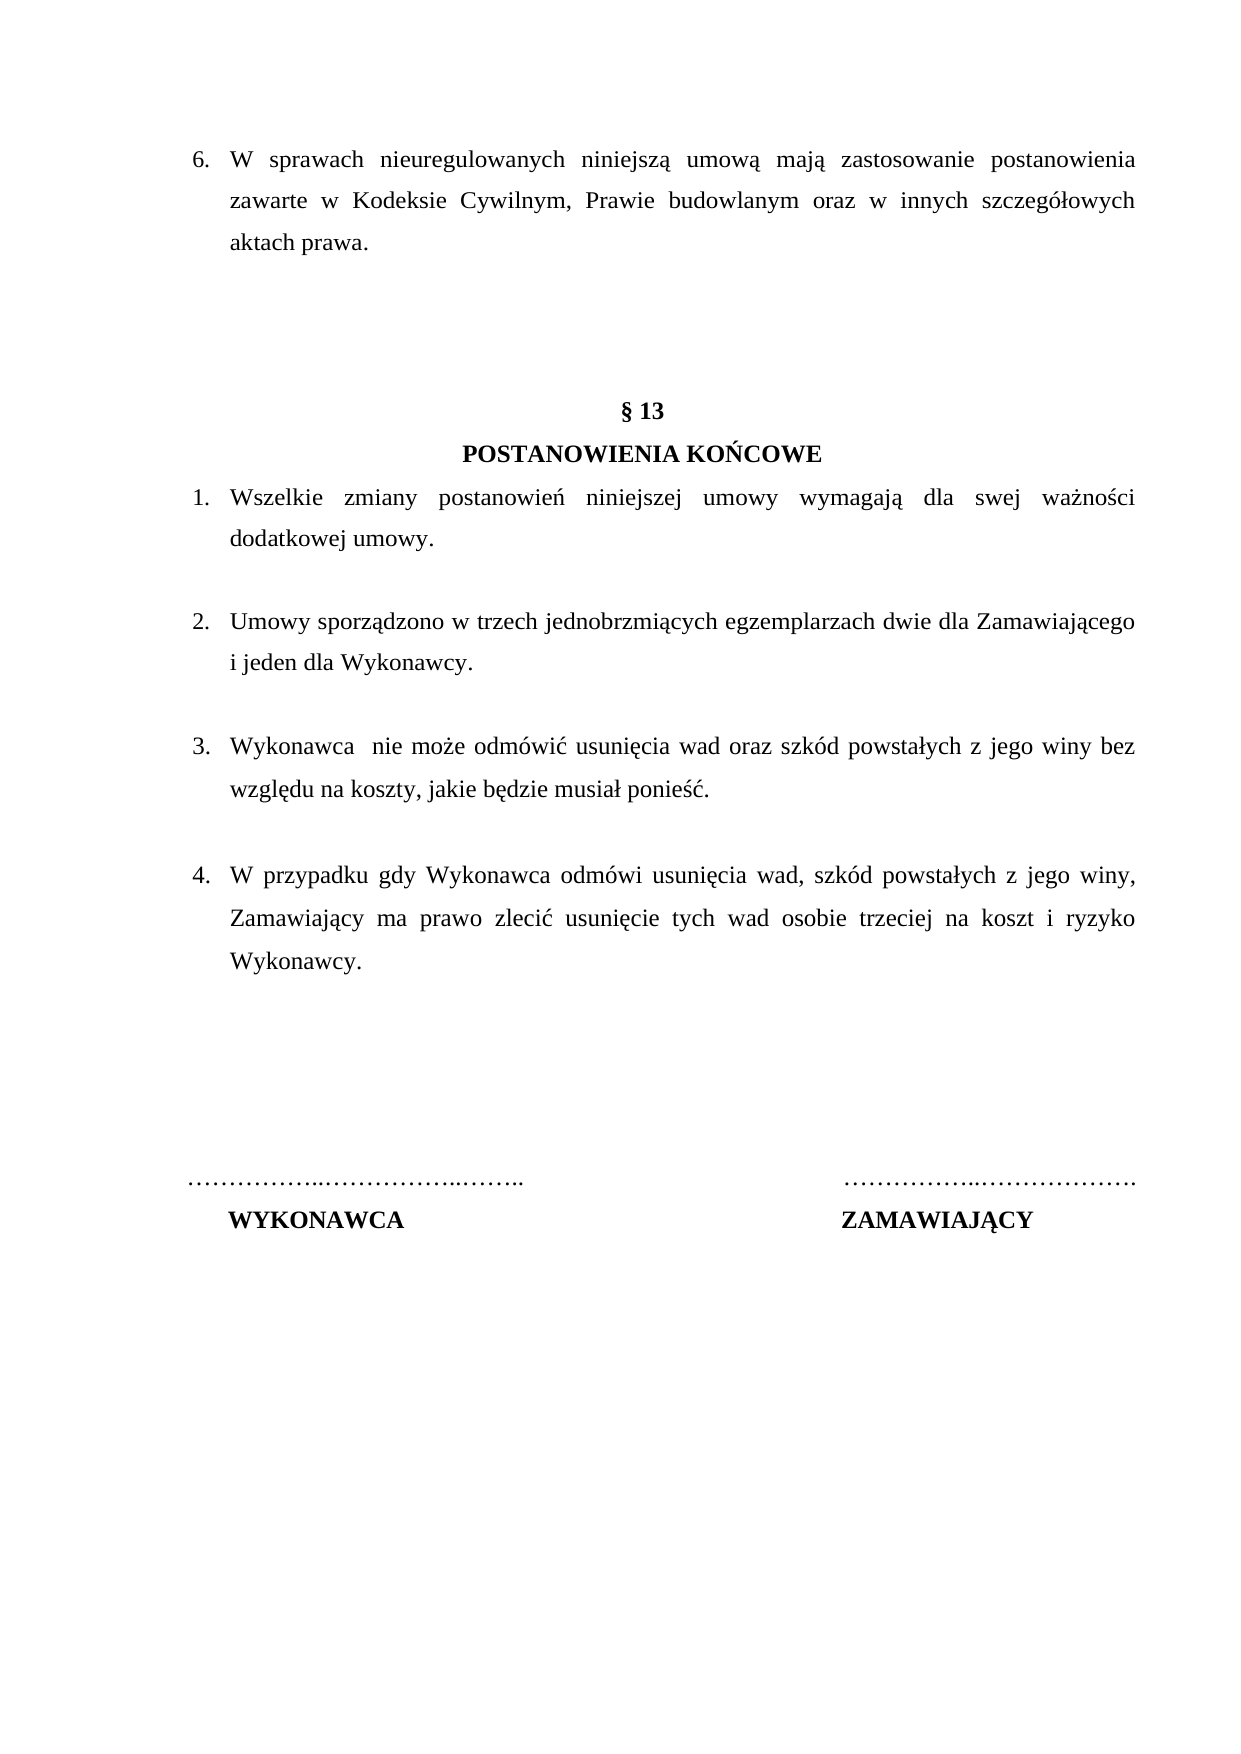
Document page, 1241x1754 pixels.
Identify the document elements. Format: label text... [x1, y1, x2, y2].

text ……………..……………..…….. ……………..………………. WYKONAWCA ZAMAWIAJĄCY [186, 1162, 1137, 1234]
text § 13 [148, 396, 1137, 425]
list Umowy sporządzono w trzech jednobrzmiących egzemplarzach dwie dla Zamawiającego i jeden dla Wykonawcy. [192, 607, 1137, 676]
list Wszelkie zmiany postanowień niniejszej umowy wymagają dla swej ważności dodatkowej umowy. [192, 483, 1137, 552]
list W przypadku gdy Wykonawca odmówi usunięcia wad, szkód powstałych z jego winy, Zamawiający ma prawo zlecić usunięcie tych wad osobie trzeciej na koszt i ryzyko Wykonawcy. [192, 860, 1137, 975]
list W sprawach nieuregulowanych niniejszą umową mają zastosowanie postanowienia zawarte w Kodeksie Cywilnym, Prawie budowlanym oraz w innych szczegółowych aktach prawa. [192, 145, 1137, 255]
text POSTANOWIENIA KOŃCOWE [148, 439, 1137, 468]
list Wykonawca nie może odmówić usunięcia wad oraz szkód powstałych z jego winy bez względu na koszty, jakie będzie musiał ponieść. [192, 731, 1137, 803]
